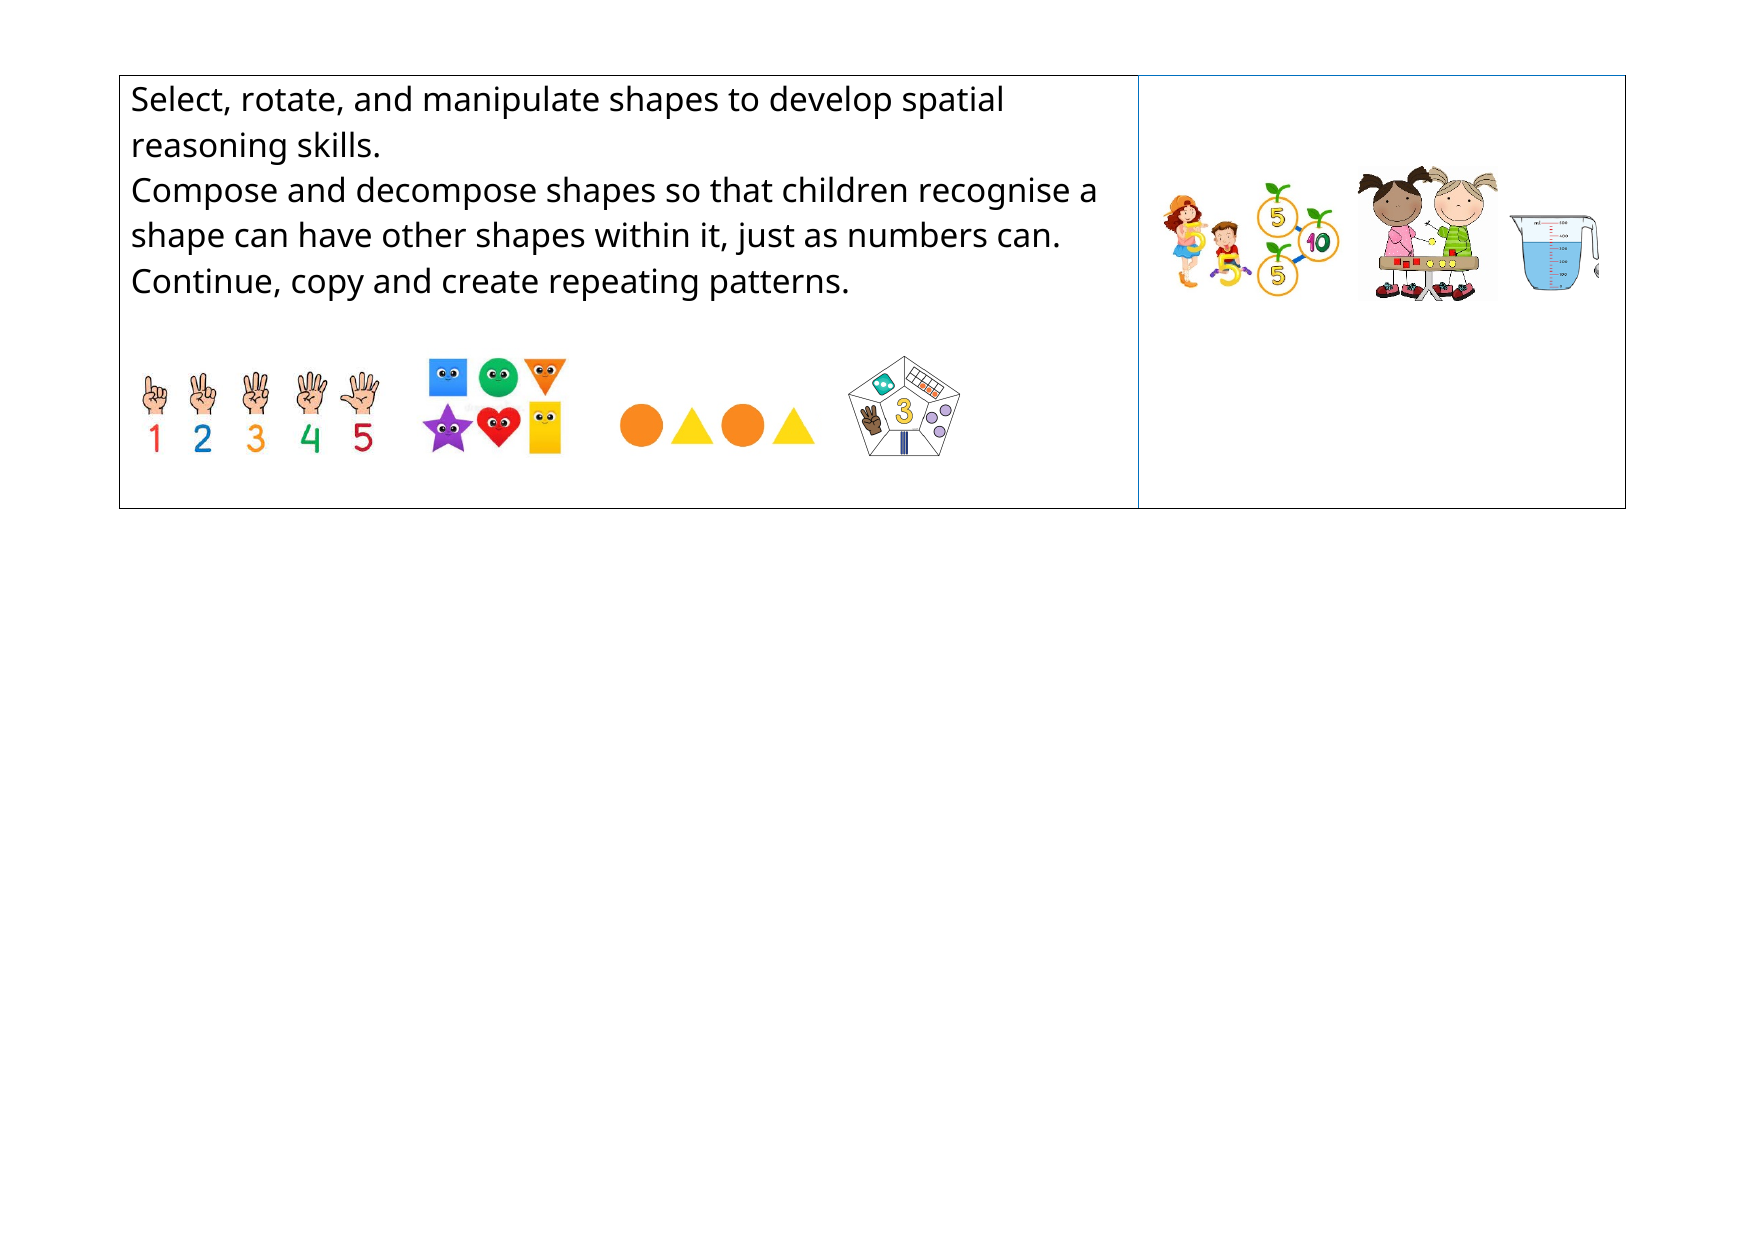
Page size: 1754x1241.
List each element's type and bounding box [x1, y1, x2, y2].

picture [1506, 209, 1599, 301]
picture [1149, 172, 1350, 301]
picture [130, 361, 391, 463]
picture [847, 350, 961, 463]
picture [597, 385, 822, 463]
picture [416, 348, 572, 463]
table_cell [120, 76, 1138, 508]
picture [1357, 166, 1498, 301]
